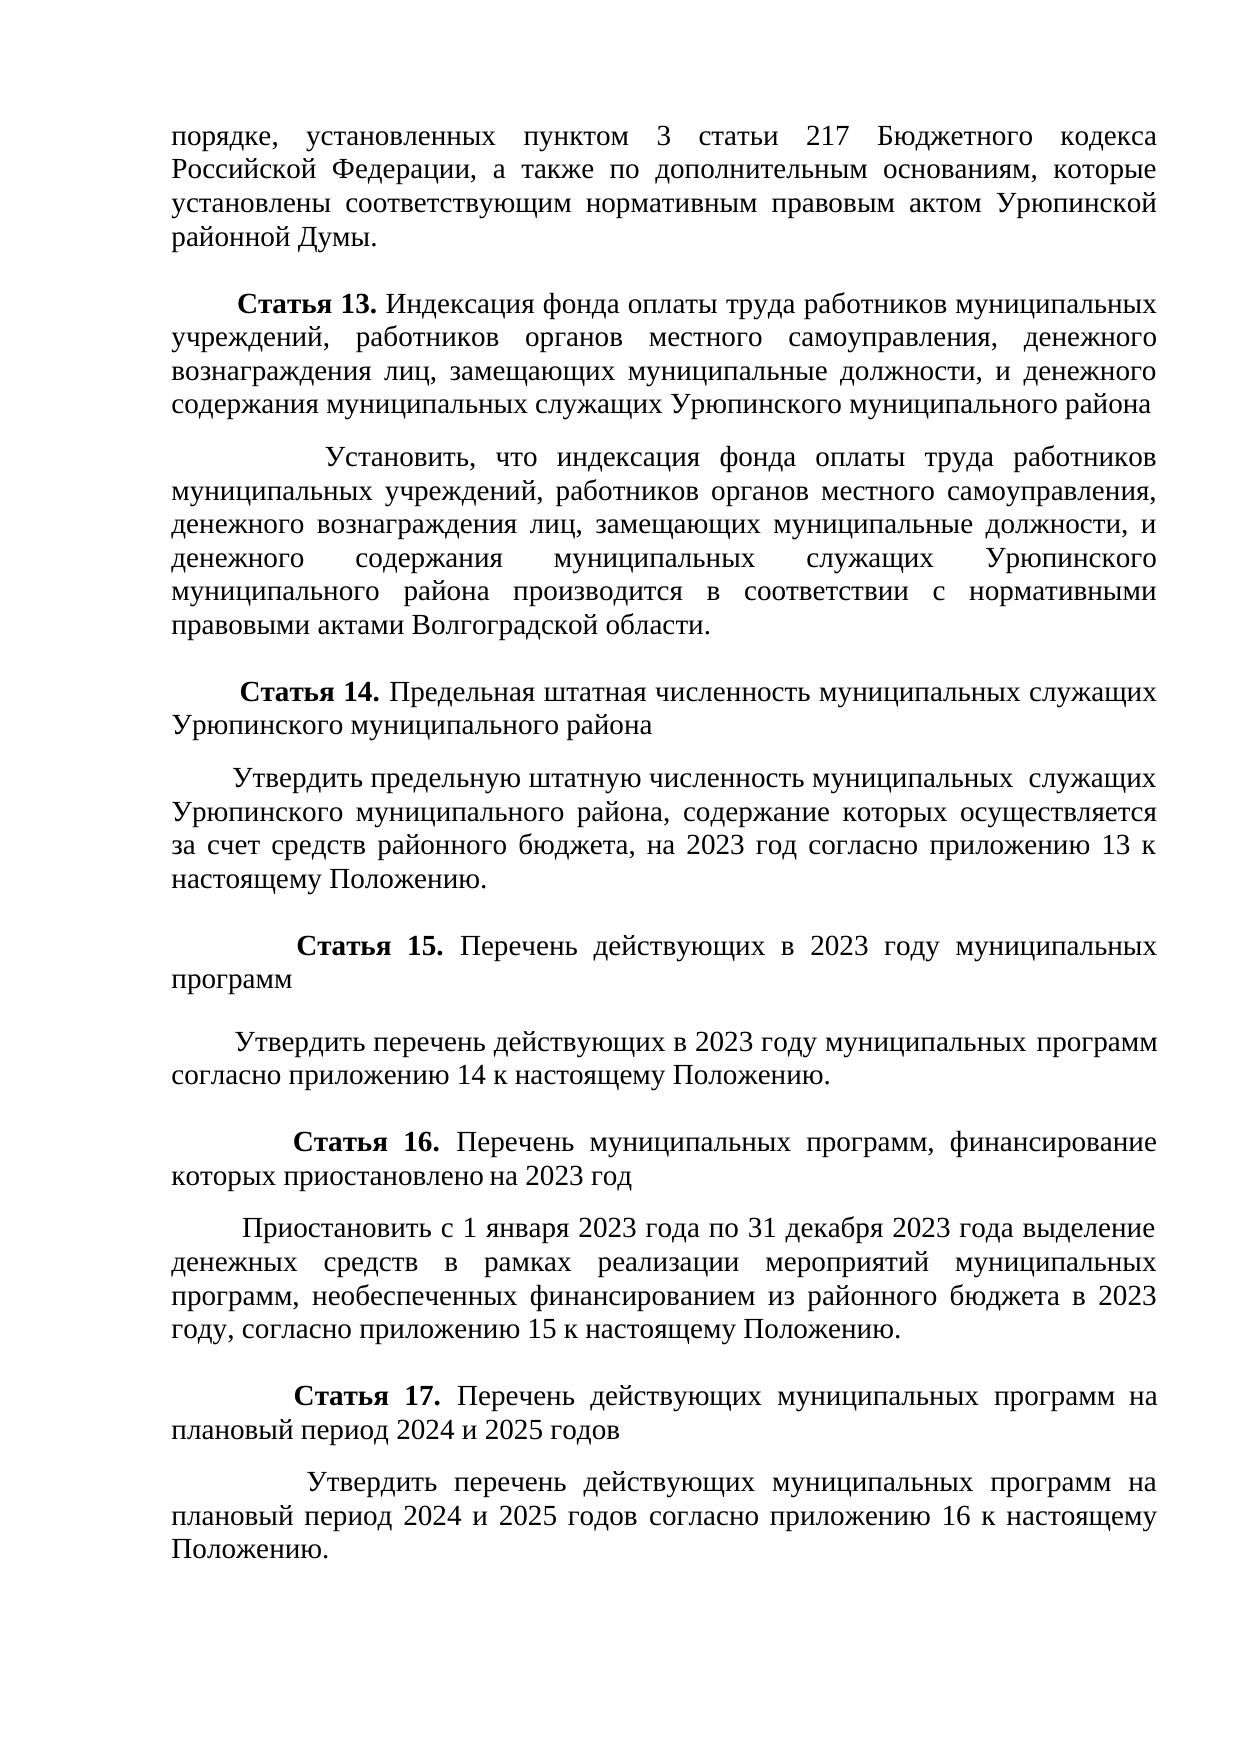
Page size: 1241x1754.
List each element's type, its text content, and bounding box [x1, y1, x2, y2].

text Утвердить перечень действующих в 2023 году муниципальных программ согласно приложению 14 к настоящему Положению. [171, 1024, 1158, 1091]
text Установить, что индексация фонда оплаты труда работников муниципальных учреждений, работников органов местного самоуправления, денежного вознаграждения лиц, замещающих муниципальные должности, и денежного содержания муниципальных служащих Урюпинского муниципального района производится в соответствии с нормативными правовыми актами Волгоградской области. [171, 439, 1158, 640]
text Утвердить предельную штатную численность муниципальных служащих Урюпинского муниципального района, содержание которых осуществляется за счет средств районного бюджета, на 2023 год согласно приложению 13 к настоящему Положению. [171, 760, 1158, 894]
text Утвердить перечень действующих муниципальных программ на плановый период 2024 и 2025 годов согласно приложению 16 к настоящему Положению. [171, 1464, 1158, 1565]
text Статья 16. Перечень муниципальных программ, финансирование которых приостановлено на 2023 год [171, 1124, 1158, 1191]
text Приостановить с 1 января 2023 года по 31 декабря 2023 года выделение денежных средств в рамках реализации мероприятий муниципальных программ, необеспеченных финансированием из районного бюджета в 2023 году, согласно приложению 15 к настоящему Положению. [171, 1211, 1158, 1345]
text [171, 118, 1158, 252]
text Статья 15. Перечень действующих в 2023 году муниципальных программ [171, 928, 1158, 995]
text Статья 14. Предельная штатная численность муниципальных служащих Урюпинского муниципального района [171, 674, 1158, 741]
text Статья 13. Индексация фонда оплаты труда работников муниципальных учреждений, работников органов местного самоуправления, денежного вознаграждения лиц, замещающих муниципальные должности, и денежного содержания муниципальных служащих Урюпинского муниципального района [171, 286, 1158, 420]
text Статья 17. Перечень действующих муниципальных программ на плановый период 2024 и 2025 годов [171, 1378, 1158, 1445]
